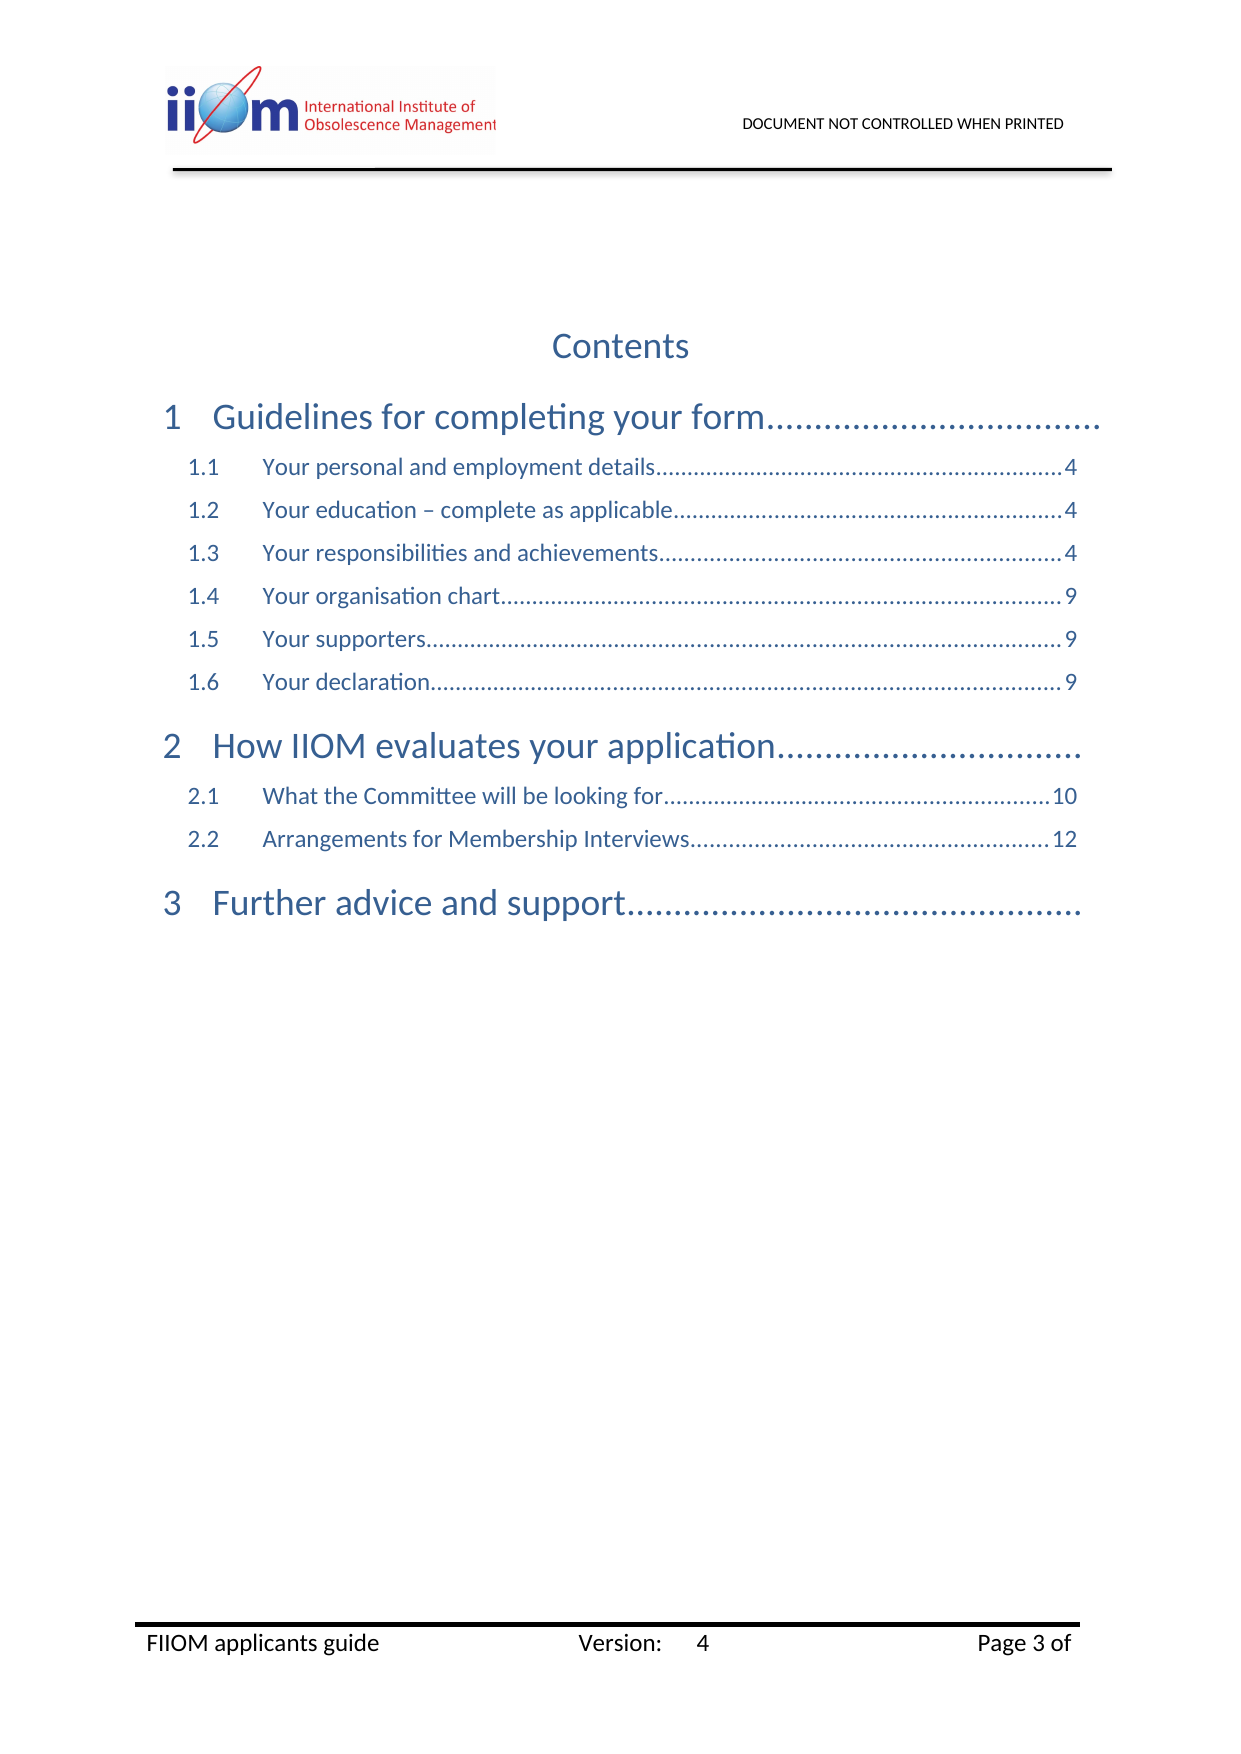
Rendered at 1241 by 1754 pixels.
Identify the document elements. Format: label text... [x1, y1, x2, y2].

text 1.3 Your responsibilities and achievements 4 [187, 537, 1079, 568]
text 1.1 Your personal and employment details 4 [187, 451, 1079, 482]
text 2.2 Arrangements for Membership Interviews 12 [187, 823, 1079, 854]
text 2.1 What the Committee will be looking for 10 [187, 780, 1079, 811]
picture [164, 66, 496, 154]
text 1.5 Your supporters 9 [187, 623, 1079, 654]
text 3 Further advice and support 12 [162, 879, 1079, 924]
text 1.4 Your organisation chart 9 [187, 580, 1079, 611]
text Contents [162, 322, 1079, 368]
text 1 Guidelines for completing your form 4 [162, 393, 1079, 439]
text 2 How IIOM evaluates your application 10 [162, 722, 1079, 768]
text 1.2 Your education – complete as applicable 4 [187, 494, 1079, 525]
text 1.6 Your declaration 9 [187, 666, 1079, 697]
